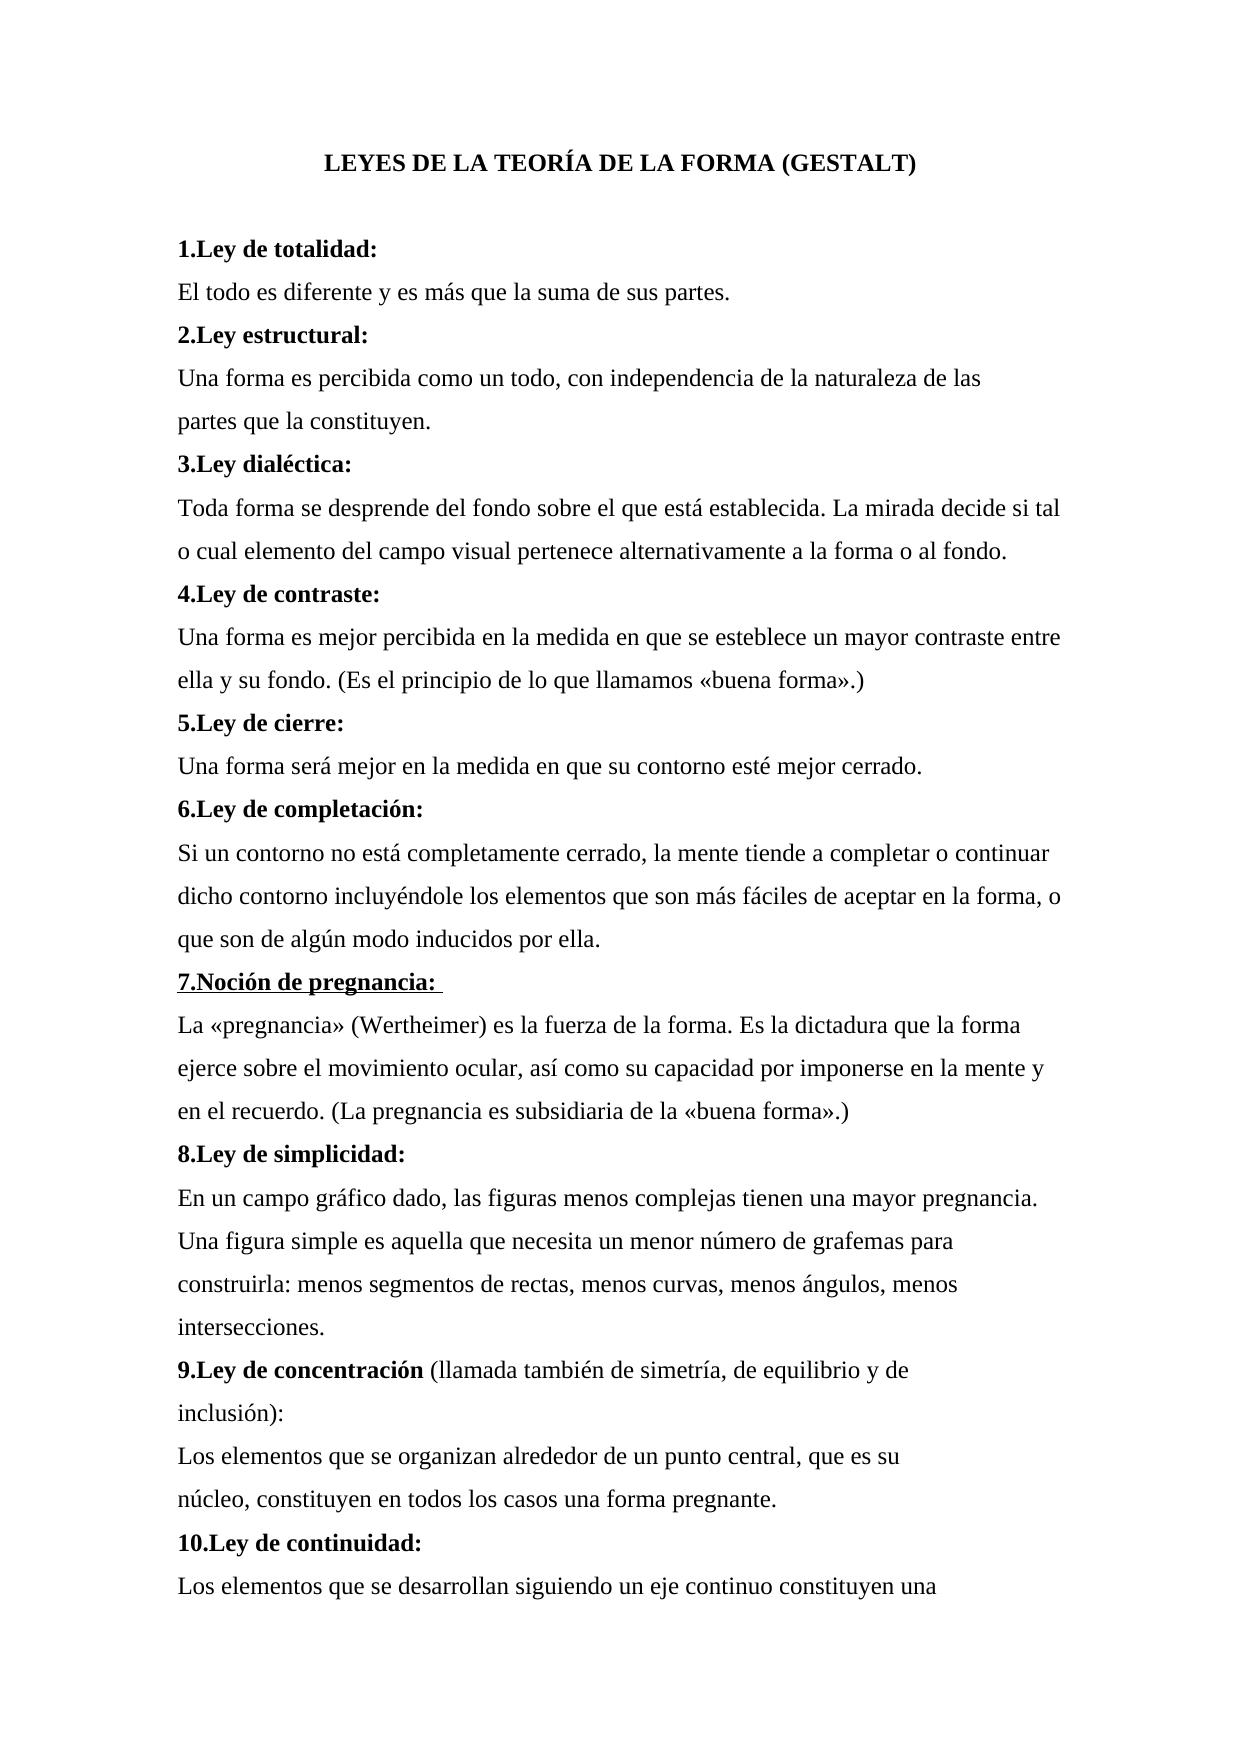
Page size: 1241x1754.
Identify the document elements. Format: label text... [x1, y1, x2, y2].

text Si un contorno no está completamente cerrado, la mente tiende a completar o continuar dicho contorno incluyéndole los elementos que son más fáciles de aceptar en la forma, o que son de algún modo inducidos por ella. [177, 838, 1063, 953]
text Los elementos que se organizan alrededor de un punto central, que es su [177, 1441, 1063, 1470]
text partes que la constituyen. [177, 406, 1063, 435]
text Leyes de la teoría de la forma (Gestalt) [177, 148, 1063, 176]
text Una forma es percibida como un todo, con independencia de la naturaleza de las [177, 363, 1063, 392]
text 6.Ley de completación: [177, 794, 1063, 823]
text Toda forma se desprende del fondo sobre el que está establecida. La mirada decide si tal o cual elemento del campo visual pertenece alternativamente a la forma o al fondo. [177, 493, 1063, 564]
text 7.Noción de pregnancia: [177, 967, 1063, 996]
text 1.Ley de totalidad: [177, 234, 1063, 263]
text 10.Ley de continuidad: [177, 1528, 1063, 1556]
text El todo es diferente y es más que la suma de sus partes. [177, 277, 1063, 306]
text 8.Ley de simplicidad: [177, 1139, 1063, 1168]
text La «pregnancia» (Wertheimer) es la fuerza de la forma. Es la dictadura que la forma ejerce sobre el movimiento ocular, así como su capacidad por imponerse en la mente y en el recuerdo. (La pregnancia es subsidiaria de la «buena forma».) [177, 1010, 1063, 1125]
text Una forma será mejor en la medida en que su contorno esté mejor cerrado. [177, 751, 1063, 780]
text 9.Ley de concentración (llamada también de simetría, de equilibrio y de [177, 1355, 1063, 1384]
text 2.Ley estructural: [177, 320, 1063, 349]
text Los elementos que se desarrollan siguiendo un eje continuo constituyen una [177, 1571, 1063, 1599]
text 4.Ley de contraste: [177, 579, 1063, 608]
text 5.Ley de cierre: [177, 708, 1063, 737]
text inclusión): [177, 1398, 1063, 1427]
text 3.Ley dialéctica: [177, 449, 1063, 478]
text En un campo gráfico dado, las figuras menos complejas tienen una mayor pregnancia. Una figura simple es aquella que necesita un menor número de grafemas para construirla: menos segmentos de rectas, menos curvas, menos ángulos, menos intersecciones. [177, 1183, 1063, 1341]
text Una forma es mejor percibida en la medida en que se esteblece un mayor contraste entre ella y su fondo. (Es el principio de lo que llamamos «buena forma».) [177, 622, 1063, 694]
text núcleo, constituyen en todos los casos una forma pregnante. [177, 1484, 1063, 1513]
